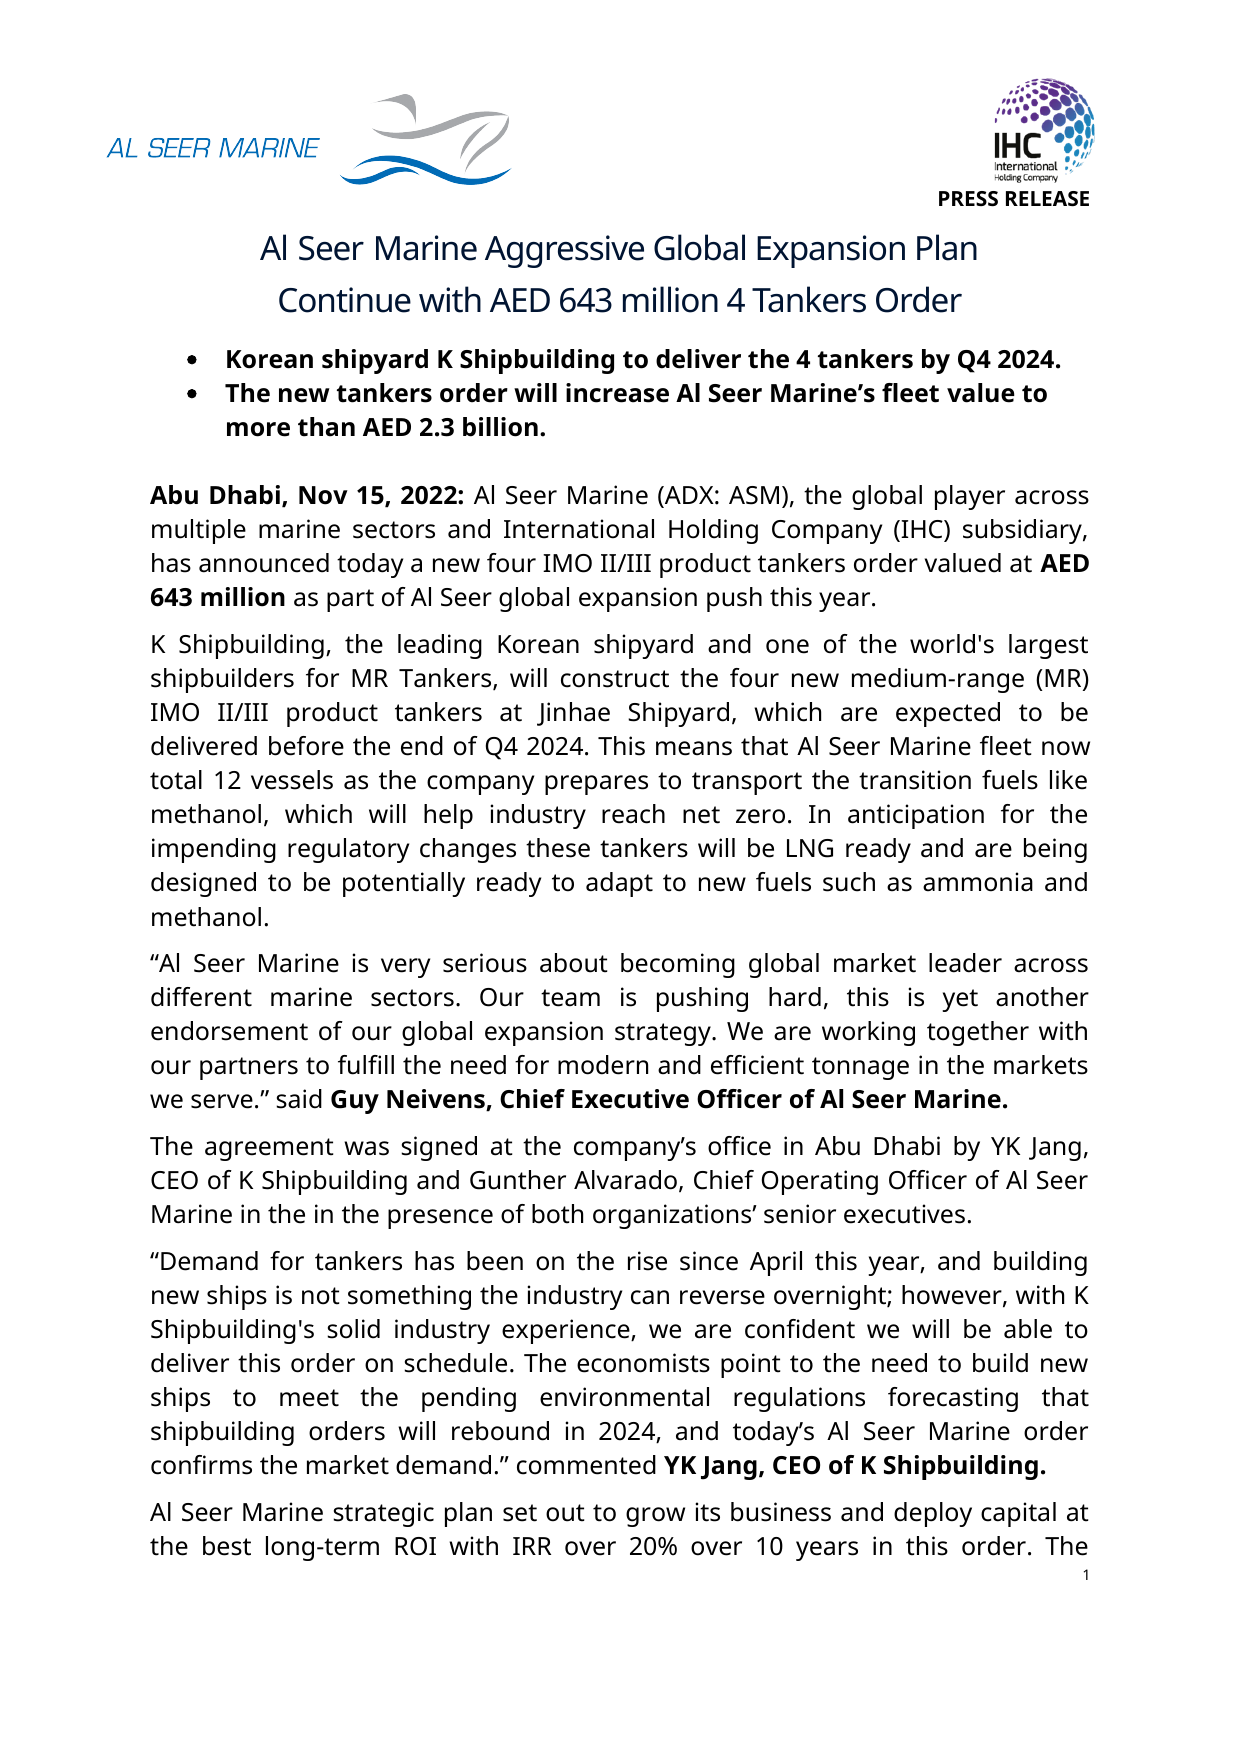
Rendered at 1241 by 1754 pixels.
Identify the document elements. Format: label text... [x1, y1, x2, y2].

text The agreement was signed at the company’s office in Abu Dhabi by YK Jang, CEO of K Shipbuilding and Gunther Alvarado, Chief Operating Officer of Al Seer Marine in the in the presence of both organizations’ senior executives. [150, 1128, 1090, 1231]
text “Al Seer Marine is very serious about becoming global market leader across different marine sectors. Our team is pushing hard, this is yet another endorsement of our global expansion strategy. We are working together with our partners to fulfill the need for modern and efficient tonnage in the markets we serve.” said Guy Neivens, Chief Executive Officer of Al Seer Marine. [150, 946, 1090, 1116]
picture [994, 78, 1095, 185]
title Al Seer Marine Aggressive Global Expansion Plan [150, 225, 1090, 270]
picture [106, 94, 512, 185]
text “Demand for tankers has been on the rise since April this year, and building new ships is not something the industry can reverse overnight; however, with K Shipbuilding's solid industry experience, we are confident we will be able to deliver this order on schedule. The economists point to the need to build new ships to meet the pending environmental regulations forecasting that shipbuilding orders will rebound in 2024, and today’s Al Seer Marine order confirms the market demand.” commented YK Jang, CEO of K Shipbuilding. [150, 1243, 1090, 1482]
list The new tankers order will increase Al Seer Marine’s fleet value to more than AED 2.3 billion. [187, 376, 1090, 444]
list Korean shipyard K Shipbuilding to deliver the 4 tankers by Q4 2024. [187, 342, 1090, 376]
text K Shipbuilding, the leading Korean shipyard and one of the world's largest shipbuilders for MR Tankers, will construct the four new medium-range (MR) IMO II/III product tankers at Jinhae Shipyard, which are expected to be delivered before the end of Q4 2024. This means that Al Seer Marine fleet now total 12 vessels as the company prepares to transport the transition fuels like methanol, which will help industry reach net zero. In anticipation for the impending regulatory changes these tankers will be LNG ready and are being designed to be potentially ready to adapt to new fuels such as ammonia and methanol. [150, 627, 1090, 933]
text Abu Dhabi, Nov 15, 2022: Al Seer Marine (ADX: ASM), the global player across multiple marine sectors and International Holding Company (IHC) subsidiary, has announced today a new four IMO II/III product tankers order valued at AED 643 million as part of Al Seer global expansion push this year. [150, 478, 1090, 614]
title Continue with AED 643 million 4 Tankers Order [150, 277, 1090, 322]
